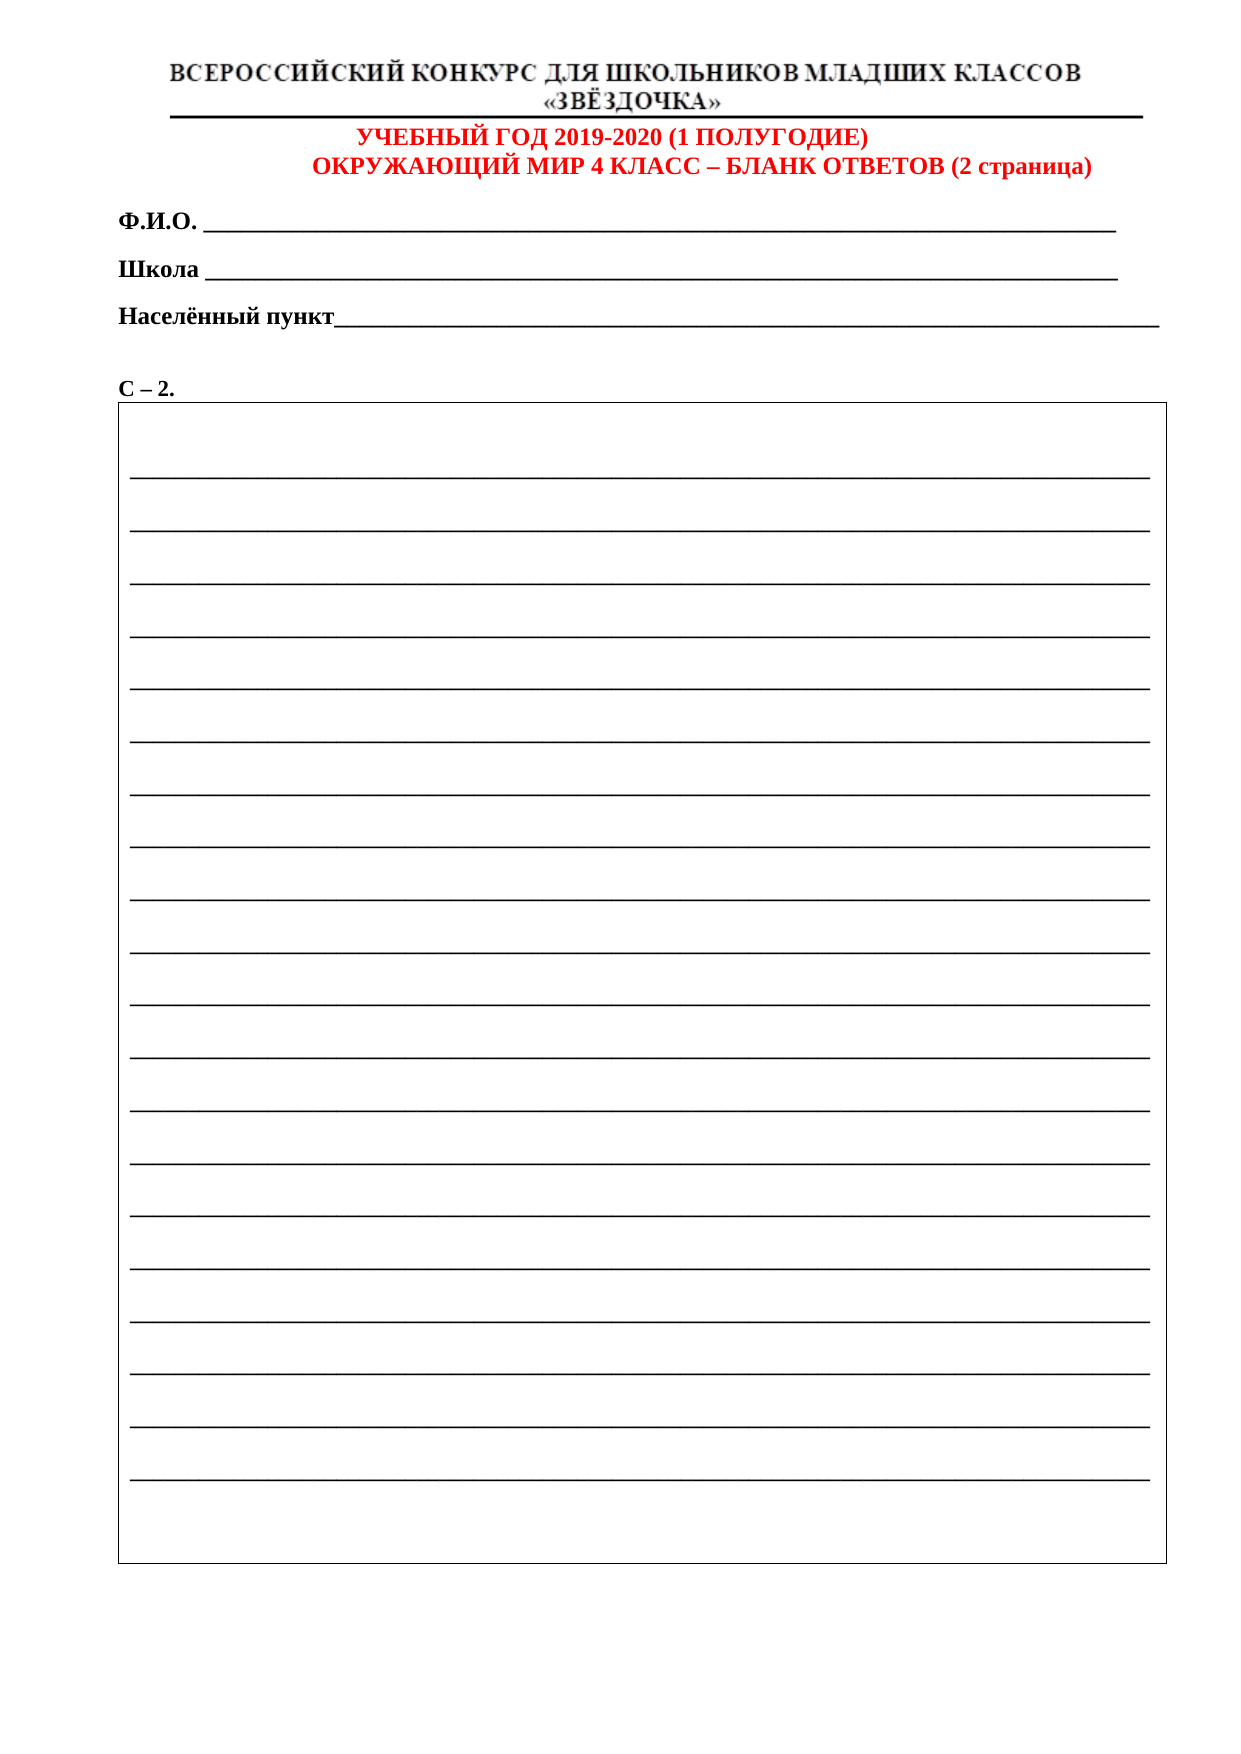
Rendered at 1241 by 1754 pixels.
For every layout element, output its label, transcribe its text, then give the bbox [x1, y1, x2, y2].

text УЧЕБНЫЙ ГОД 2019-2020 (1 ПОЛУГОДИЕ) [118, 122, 1167, 151]
text С – 2. [118, 375, 1167, 402]
text Ф.И.О. _________________________________________________________________________ [118, 206, 1167, 235]
text ОКРУЖАЮЩИЙ МИР 4 КЛАСС – БЛАНК ОТВЕТОВ (2 страница) [118, 151, 1167, 179]
text Населённый пункт__________________________________________________________________ [118, 301, 1167, 330]
table_header ______________________________________________________________________________________________________________________________________________________________________________________________________________________________________________________________________________________________________________________________________________________________________________________________________________________________________________________________________________________________________________________________________________________________________________________________________________________________________________________________________________________________________________________________________________________________________________________________________________________________________________________________________________________________________________________________________________________________________________________________________________________________________________________________________________________________________________________________________________________________________________________________________________________________________________________________________________________________ ______________________________________________________________________________________________________________________________________________________________________________________________________________________________________________________________________________________________________________________________________________________________________________________________________________________________________________________________________________________________________________________________________________________ [119, 403, 1166, 1562]
picture [169, 59, 1145, 122]
text Школа _________________________________________________________________________ [118, 254, 1167, 282]
